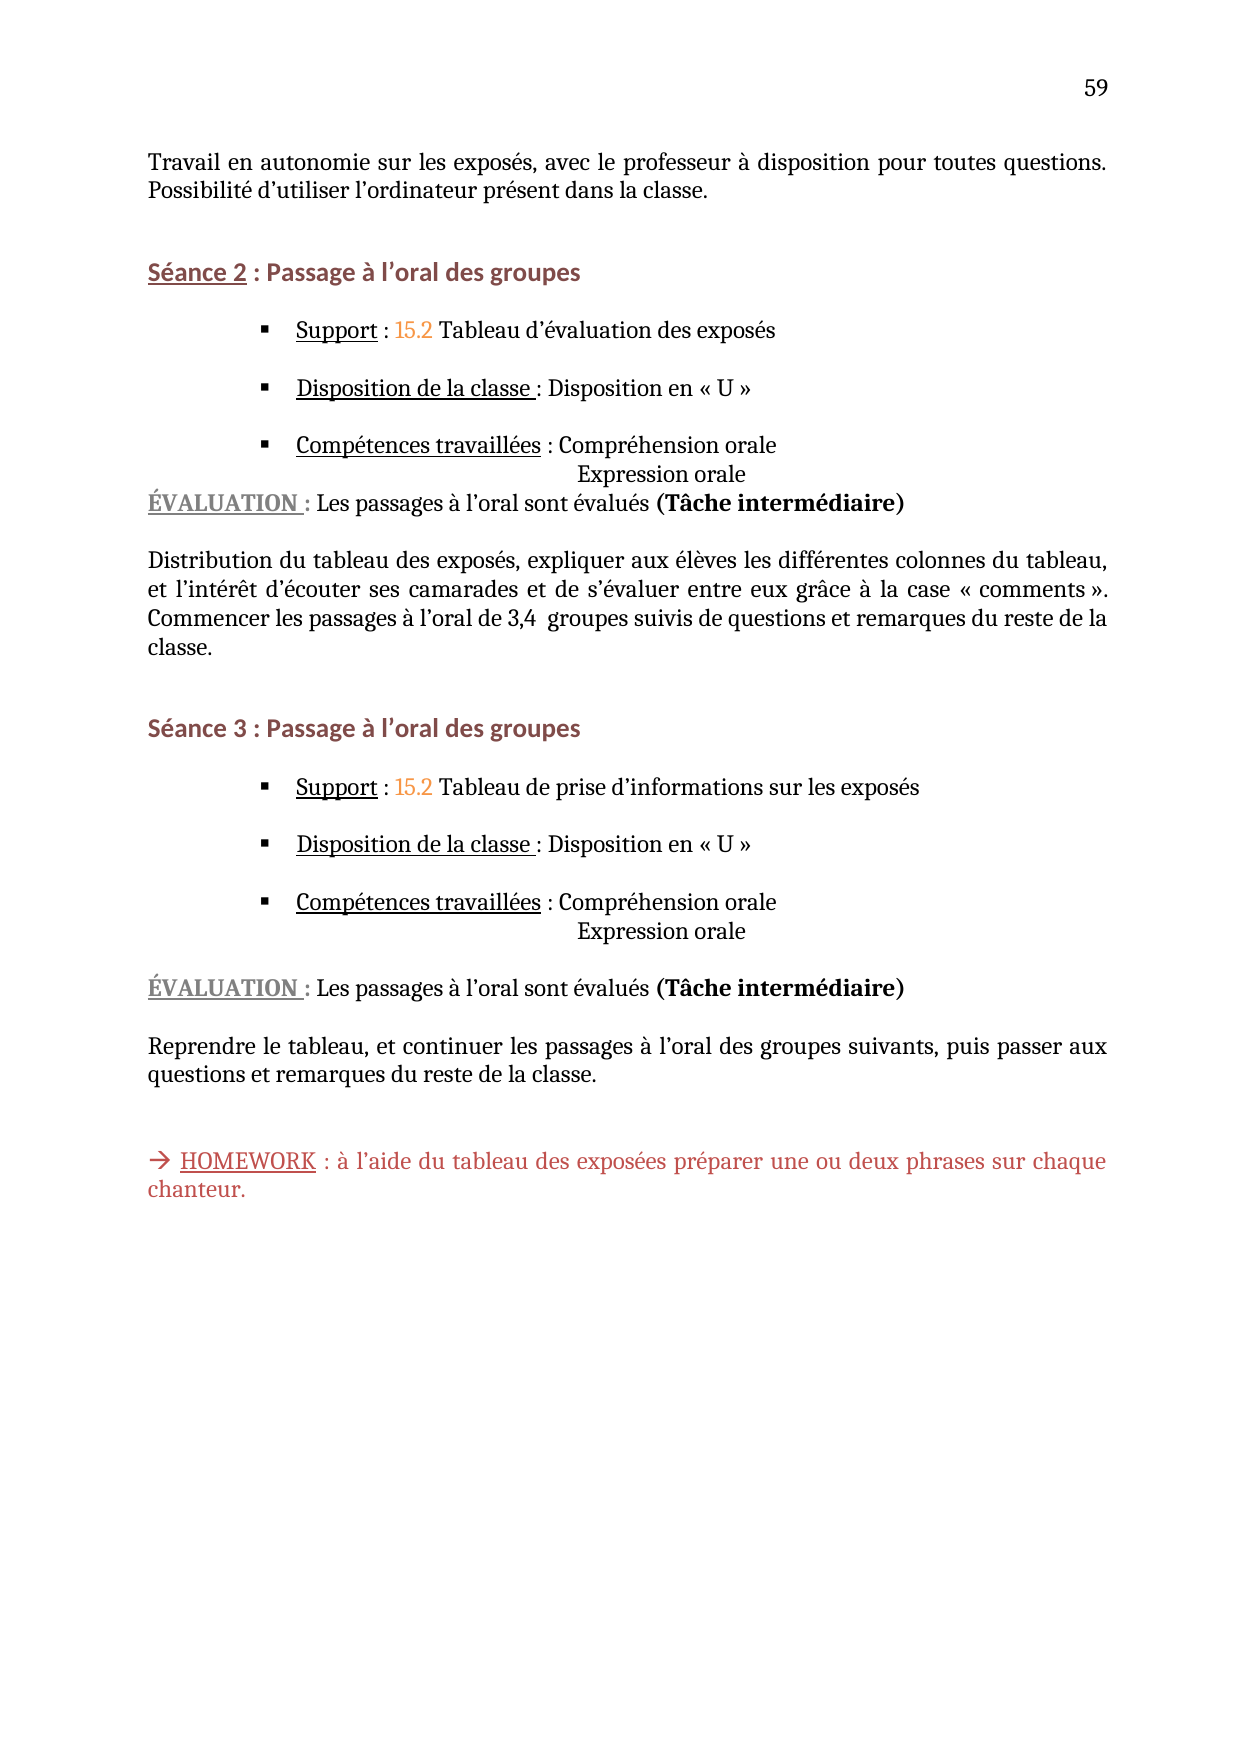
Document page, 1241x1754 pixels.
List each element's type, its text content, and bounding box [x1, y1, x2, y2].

text Reprendre le tableau, et continuer les passages à l’oral des groupes suivants, puis passer aux questions et remarques du reste de la classe. [148, 1032, 1108, 1089]
text HOMEWORK : à l’aide du tableau des exposées préparer une ou deux phrases sur chaque chanteur. [148, 1147, 1108, 1204]
subtitle Séance 2 : Passage à l’oral des groupes [148, 255, 1108, 288]
list Support : 15.2 Tableau d’évaluation des exposés [259, 316, 1108, 345]
subtitle Séance 3 : Passage à l’oral des groupes [148, 711, 1108, 744]
list Support : 15.2 Tableau de prise d’informations sur les exposés [259, 773, 1108, 802]
text Travail en autonomie sur les exposés, avec le professeur à disposition pour toutes questions. Possibilité d’utiliser l’ordinateur présent dans la classe. [148, 148, 1108, 205]
list Compétences travaillées : Compréhension orale [259, 888, 1108, 917]
text ÉVALUATION : Les passages à l’oral sont évalués (Tâche intermédiaire) [148, 489, 1108, 518]
list Compétences travaillées : Compréhension orale [259, 431, 1108, 460]
list Disposition de la classe : Disposition en « U » [259, 374, 1108, 403]
text ÉVALUATION : Les passages à l’oral sont évalués (Tâche intermédiaire) [148, 974, 1108, 1003]
text Distribution du tableau des exposés, expliquer aux élèves les différentes colonnes du tableau, et l’intérêt d’écouter ses camarades et de s’évaluer entre eux grâce à la case « comments ». Commencer les passages à l’oral de 3,4 groupes suivis de questions et remarques du reste de la classe. [148, 546, 1108, 661]
list Disposition de la classe : Disposition en « U » [259, 830, 1108, 859]
text Expression orale [516, 460, 1108, 489]
text Expression orale [443, 917, 1108, 945]
